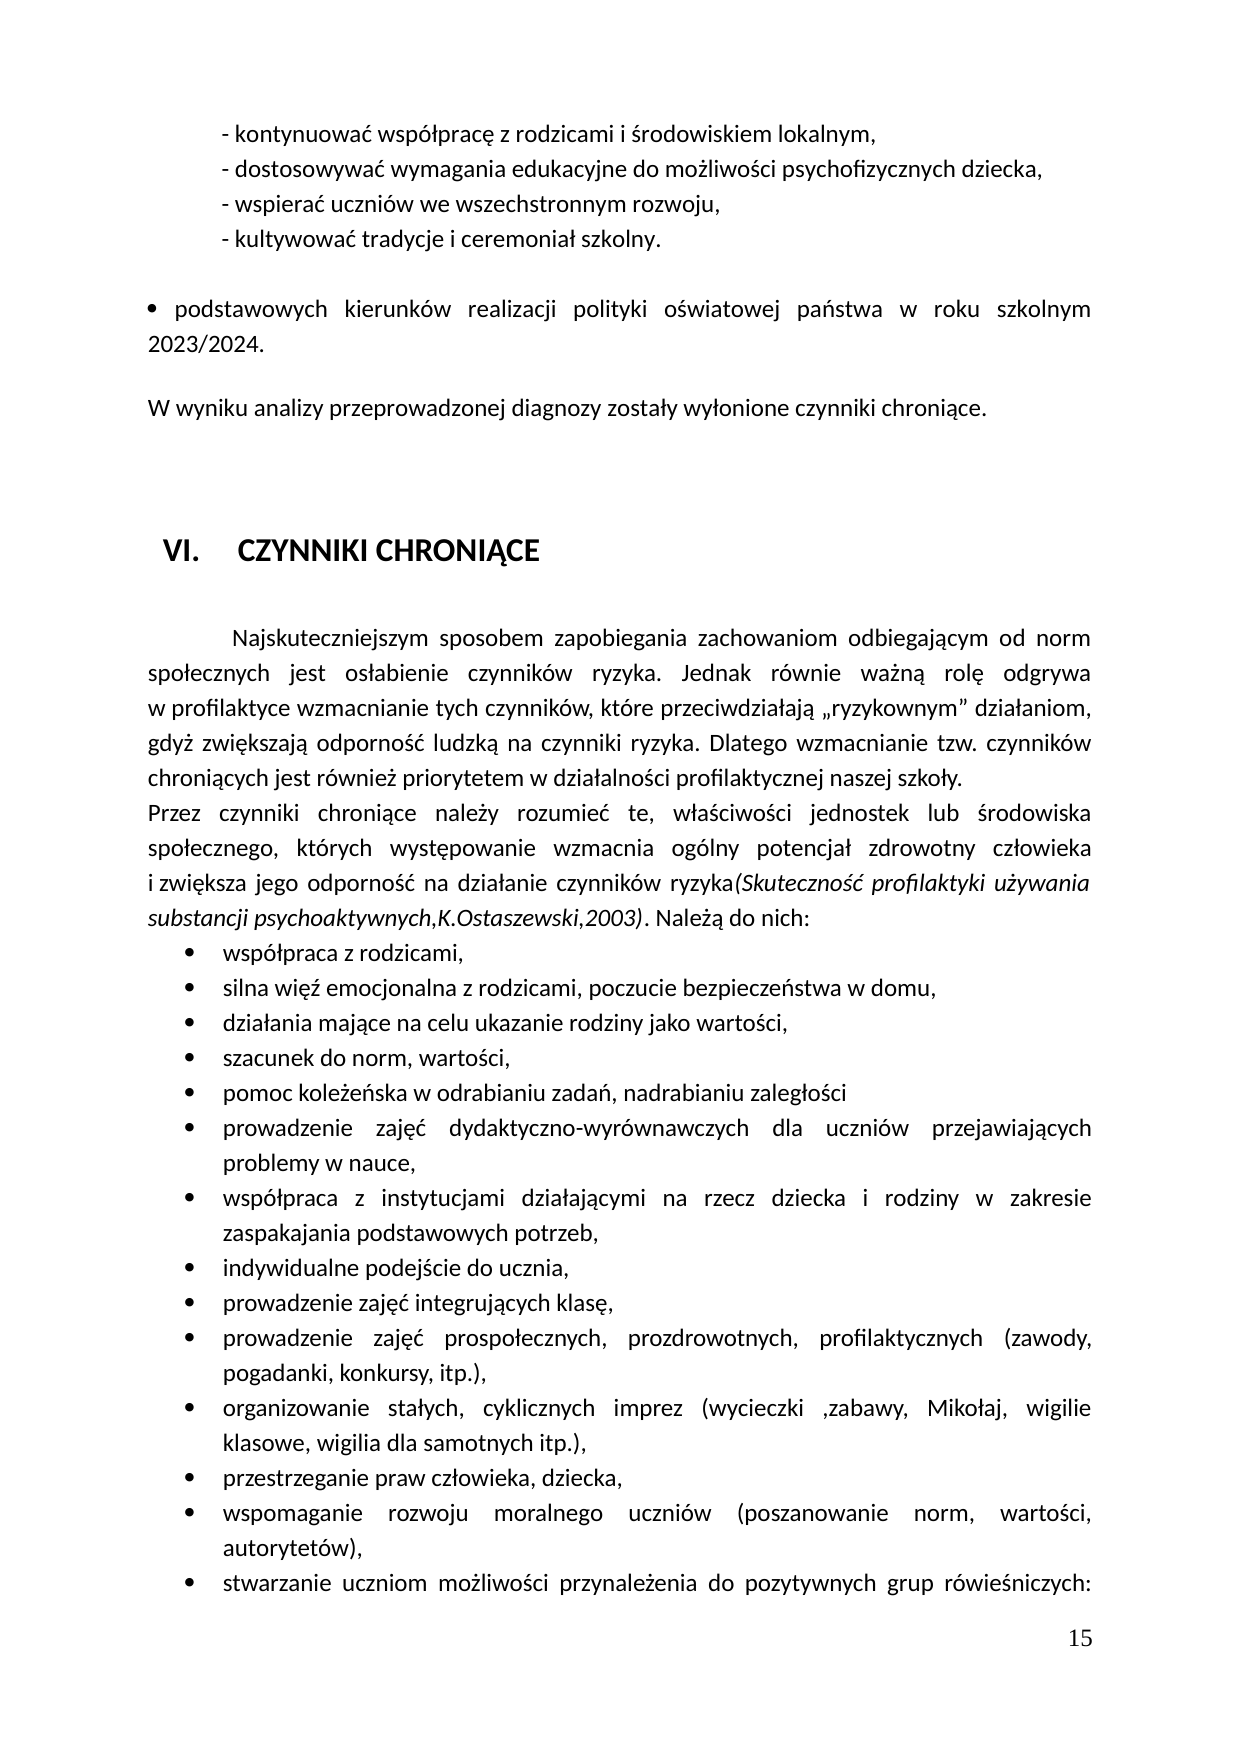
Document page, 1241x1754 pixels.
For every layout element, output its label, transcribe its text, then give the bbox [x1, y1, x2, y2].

text - dostosowywać wymagania edukacyjne do możliwości psychofizycznych dziecka, [148, 153, 1093, 184]
text - kontynuować współpracę z rodzicami i środowiskiem lokalnym, [148, 118, 1093, 149]
list prowadzenie zajęć dydaktyczno-wyrównawczych dla uczniów przejawiających problemy w nauce, [185, 1112, 1093, 1178]
list silna więź emocjonalna z rodzicami, poczucie bezpieczeństwa w domu, [185, 972, 1093, 1003]
list CZYNNIKI CHRONIĄCE [163, 529, 1093, 569]
text W wyniku analizy przeprowadzonej diagnozy zostały wyłonione czynniki chroniące. [148, 392, 1093, 423]
text Przez czynniki chroniące należy rozumieć te, właściwości jednostek lub środowiska społecznego, których występowanie wzmacnia ogólny potencjał zdrowotny człowieka i zwiększa jego odporność na działanie czynników ryzyka(Skuteczność profilaktyki używania substancji psychoaktywnych,K.Ostaszewski,2003). Należą do nich: [148, 797, 1093, 933]
list współpraca z instytucjami działającymi na rzecz dziecka i rodziny w zakresie zaspakajania podstawowych potrzeb, [185, 1182, 1093, 1248]
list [185, 1567, 1093, 1598]
text - kultywować tradycje i ceremoniał szkolny. [148, 223, 1093, 254]
text Najskuteczniejszym sposobem zapobiegania zachowaniom odbiegającym od norm społecznych jest osłabienie czynników ryzyka. Jednak równie ważną rolę odgrywa w profilaktyce wzmacnianie tych czynników, które przeciwdziałają „ryzykownym” działaniom, gdyż zwiększają odporność ludzką na czynniki ryzyka. Dlatego wzmacnianie tzw. czynników chroniących jest również priorytetem w działalności profilaktycznej naszej szkoły. [148, 622, 1093, 793]
list szacunek do norm, wartości, [185, 1042, 1093, 1073]
list współpraca z rodzicami, [185, 937, 1093, 968]
list prowadzenie zajęć prospołecznych, prozdrowotnych, profilaktycznych (zawody, pogadanki, konkursy, itp.), [185, 1322, 1093, 1388]
list prowadzenie zajęć integrujących klasę, [185, 1287, 1093, 1318]
list organizowanie stałych, cyklicznych imprez (wycieczki ,zabawy, Mikołaj, wigilie klasowe, wigilia dla samotnych itp.), [185, 1392, 1093, 1458]
list wspomaganie rozwoju moralnego uczniów (poszanowanie norm, wartości, autorytetów), [185, 1497, 1093, 1563]
text - wspierać uczniów we wszechstronnym rozwoju, [148, 188, 1093, 219]
list działania mające na celu ukazanie rodziny jako wartości, [185, 1007, 1093, 1038]
text podstawowych kierunków realizacji polityki oświatowej państwa w roku szkolnym 2023/2024. [148, 293, 1093, 359]
list pomoc koleżeńska w odrabianiu zadań, nadrabianiu zaległości [185, 1077, 1093, 1108]
list przestrzeganie praw człowieka, dziecka, [185, 1462, 1093, 1493]
list indywidualne podejście do ucznia, [185, 1252, 1093, 1283]
